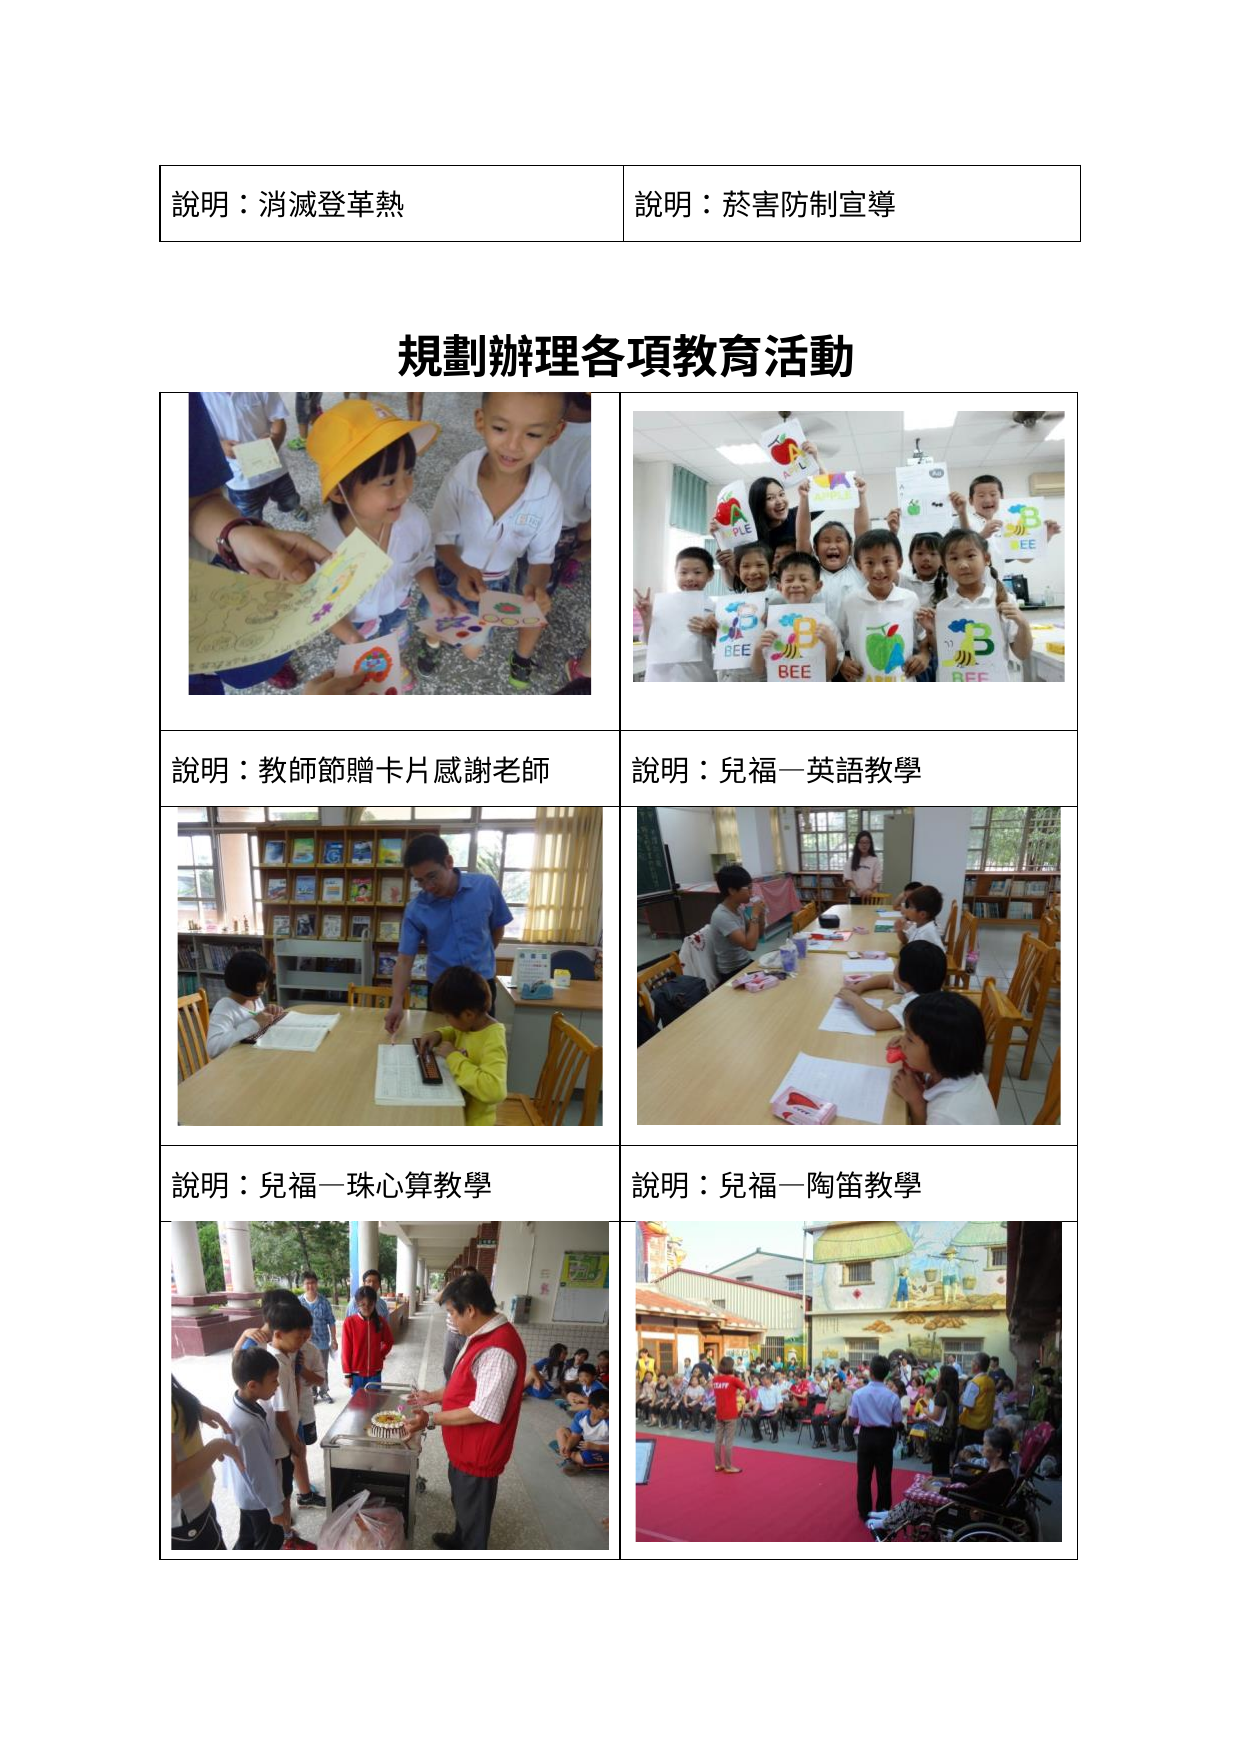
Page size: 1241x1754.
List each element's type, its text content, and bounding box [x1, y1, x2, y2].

picture [177, 807, 603, 1126]
table_cell 說明：菸害防制宣導 [624, 166, 1080, 241]
table_cell 說明：教師節贈卡片感謝老師 [161, 731, 619, 806]
picture [188, 392, 592, 695]
table_cell [161, 807, 619, 1145]
picture [633, 411, 1065, 682]
table_cell 說明：消滅登革熱 [161, 166, 623, 241]
table_cell [621, 1222, 1077, 1559]
table_cell [621, 807, 1077, 1145]
picture [171, 1221, 609, 1550]
table_header [161, 393, 619, 730]
table_cell 說明：兒福—珠心算教學 [161, 1146, 619, 1221]
text 規劃辦理各項教育活動 [171, 317, 1081, 392]
picture [637, 807, 1061, 1125]
table_cell 說明：兒福—英語教學 [621, 731, 1077, 806]
picture [635, 1221, 1062, 1542]
table_header [621, 393, 1077, 730]
table_cell 說明：兒福—陶笛教學 [621, 1146, 1077, 1221]
table_cell [161, 1222, 619, 1559]
